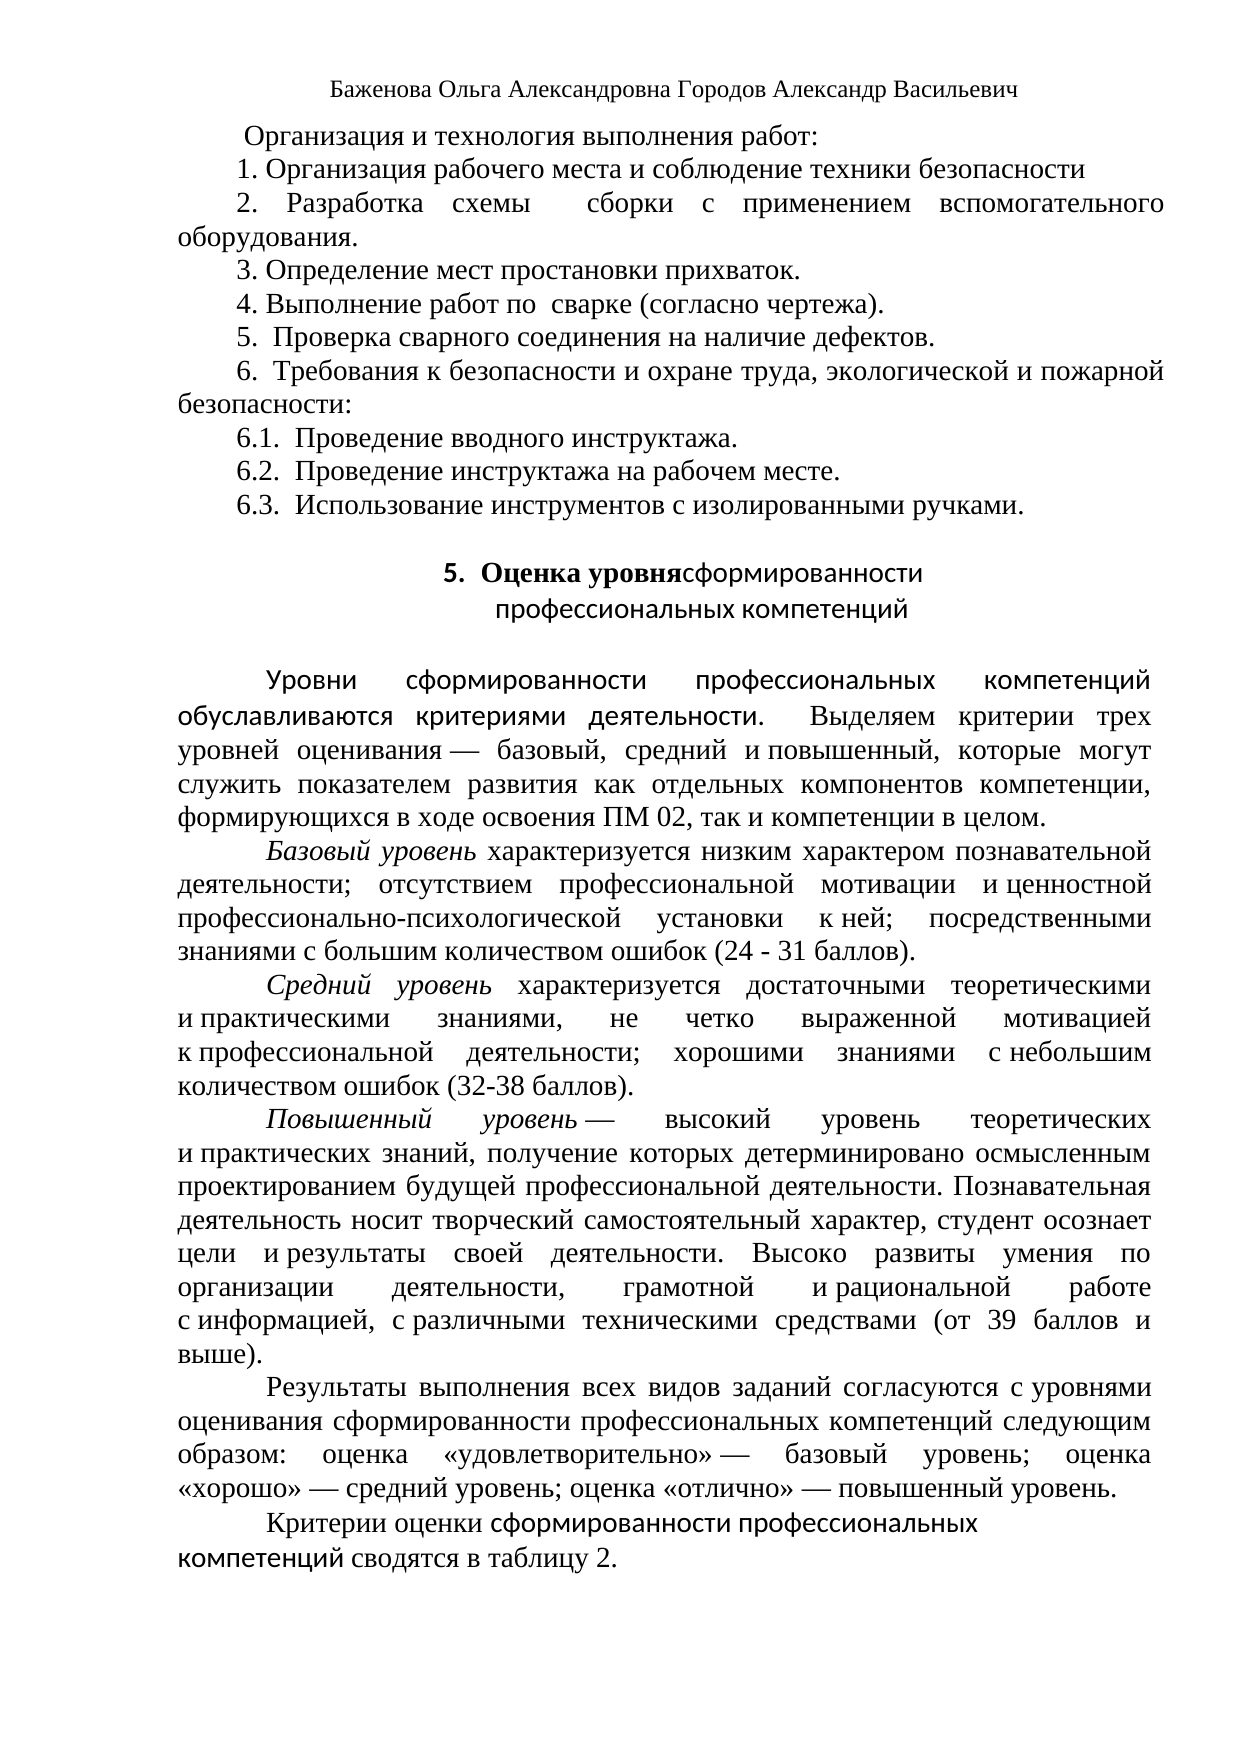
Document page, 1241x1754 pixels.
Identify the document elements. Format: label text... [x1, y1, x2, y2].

text 4. Выполнение работ по сварке (согласно чертежа). [177, 286, 1165, 319]
text 6.1. Проведение вводного инструктажа. [177, 420, 1165, 453]
text Уровни сформированности профессиональных компетенций обуславливаются критериями деятельности. Выделяем критерии трех уровней оценивания — базовый, средний и повышенный, которые могут служить показателем развития как отдельных компонентов компетенции, формирующихся в ходе освоения ПМ 02, так и компетенции в целом. [177, 661, 1152, 833]
text Организация и технология выполнения работ: [177, 118, 1165, 152]
text Результаты выполнения всех видов заданий согласуются с уровнями оценивания сформированности профессиональных компетенций следующим образом: оценка «удовлетворительно» — базовый уровень; оценка «хорошо» — средний уровень; оценка «отлично» — повышенный уровень. [177, 1369, 1152, 1504]
text 2. Разработка схемы сборки с применением вспомогательного оборудования. [177, 185, 1165, 252]
list профессиональных компетенций [252, 590, 1152, 625]
text Повышенный уровень — высокий уровень теоретических и практических знаний, получение которых детерминировано осмысленным проектированием будущей профессиональной деятельности. Познавательная деятельность носит творческий самостоятельный характер, студент осознает цели и результаты своей деятельности. Высоко развиты умения по организации деятельности, грамотной и рациональной работе с информацией, с различными техническими средствами (от 39 баллов и выше). [177, 1101, 1152, 1369]
text 3. Определение мест простановки прихваток. [177, 252, 1165, 286]
list Оценка уровнясформированности [215, 554, 1152, 590]
text 6.2. Проведение инструктажа на рабочем месте. [177, 453, 1165, 487]
text Средний уровень характеризуется достаточными теоретическими и практическими знаниями, не четко выраженной мотивацией к профессиональной деятельности; хорошими знаниями с небольшим количеством ошибок (32-38 баллов). [177, 967, 1152, 1101]
text 6. Требования к безопасности и охране труда, экологической и пожарной безопасности: [177, 353, 1165, 420]
text 5. Проверка сварного соединения на наличие дефектов. [177, 319, 1165, 353]
text 6.3. Использование инструментов с изолированными ручками. [177, 487, 1165, 521]
text Критерии оценки сформированности профессиональных компетенций сводятся в таблицу 2. [177, 1504, 1152, 1575]
text Базовый уровень характеризуется низким характером познавательной деятельности; отсутствием профессиональной мотивации и ценностной профессионально-психологической установки к ней; посредственными знаниями с большим количеством ошибок (24 - 31 баллов). [177, 833, 1152, 967]
text 1. Организация рабочего места и соблюдение техники безопасности [177, 152, 1165, 185]
